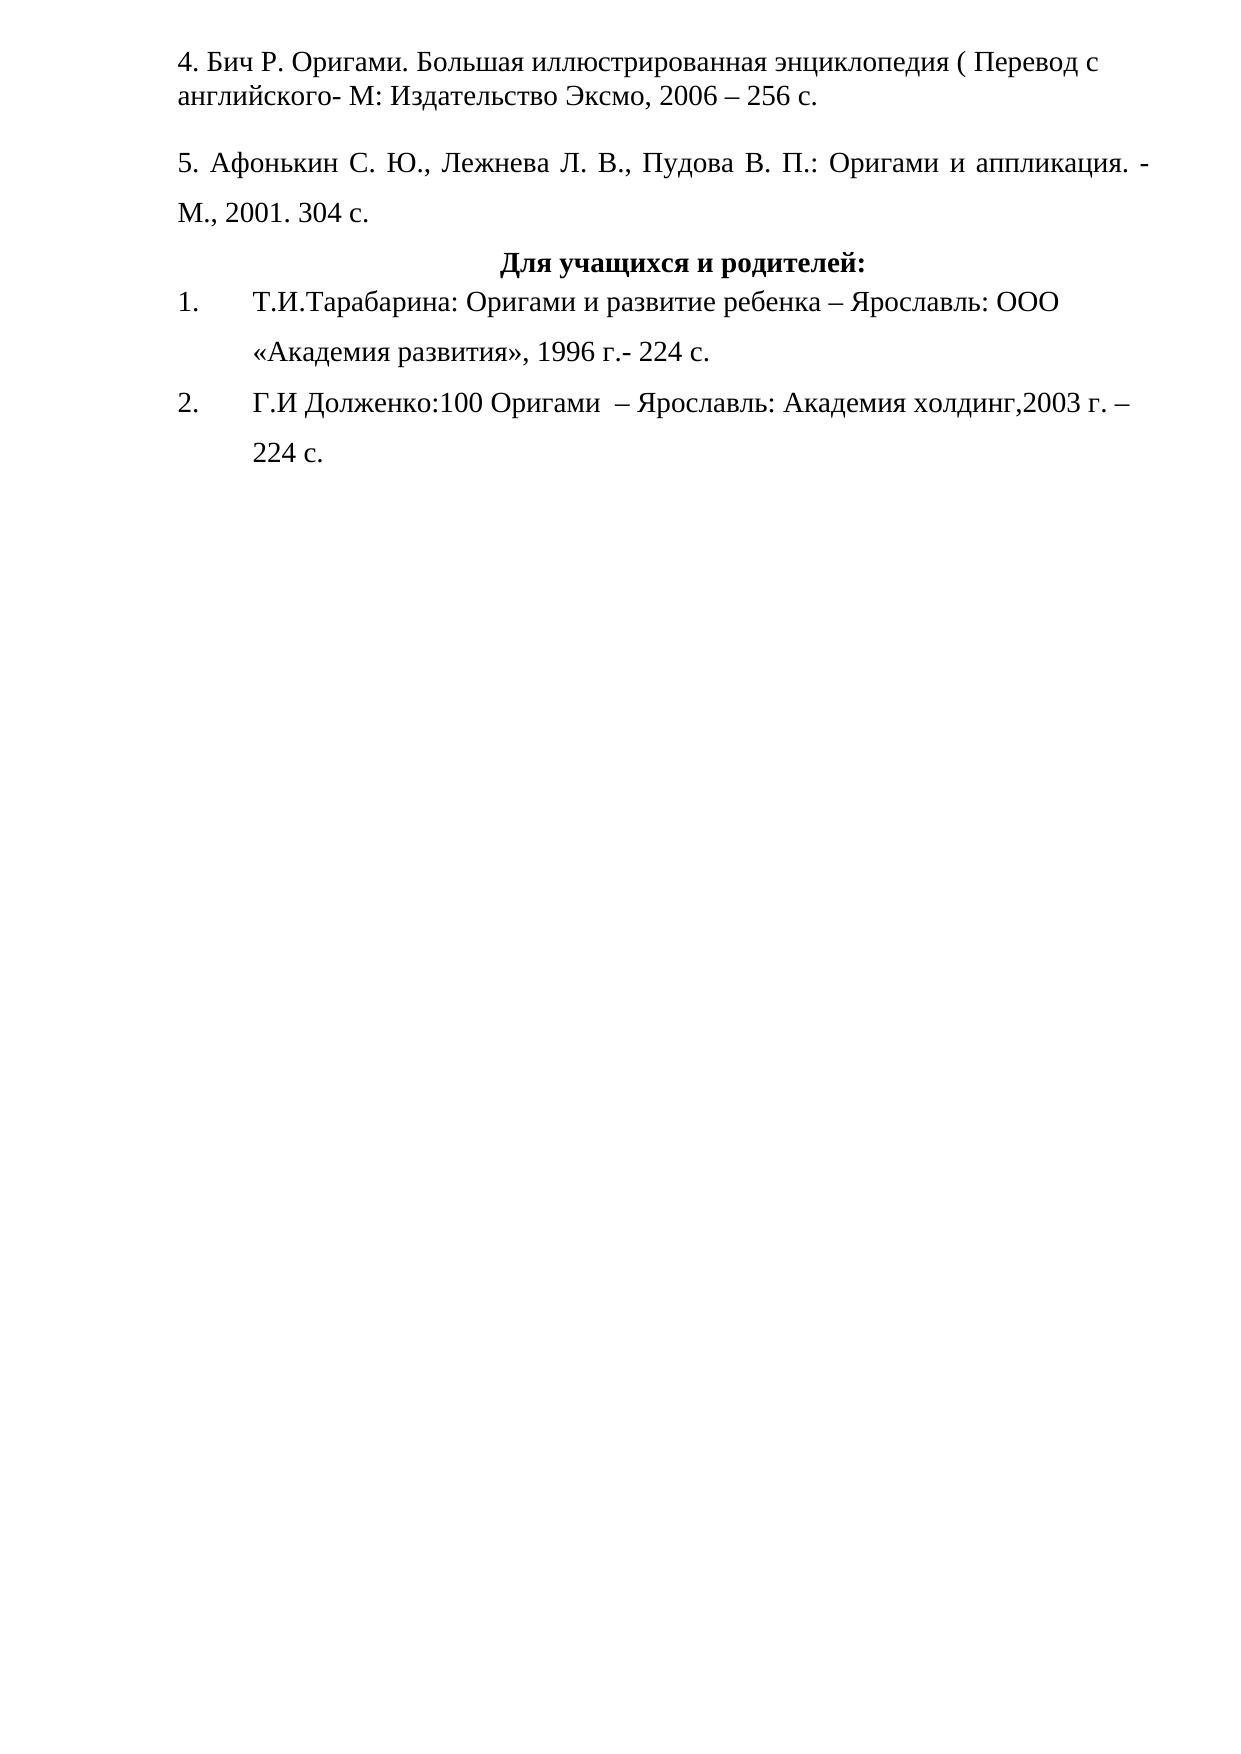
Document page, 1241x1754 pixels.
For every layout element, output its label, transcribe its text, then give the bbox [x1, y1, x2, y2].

list Т.И.Тарабарина: Оригами и развитие ребенка – Ярославль: ООО «Академия развития», .- 224 с. [177, 284, 1152, 368]
text 5. Афонькин С. Ю., Лежнева Л. В., Пудова В. П.: Оригами и аппликация. - М., 2001. 304 с. [177, 145, 1152, 229]
text Для учащихся и родителей: [215, 246, 1152, 279]
text 4. Бич Р. Оригами. Большая иллюстрированная энциклопедия ( Перевод с английского- М: Издательство Эксмо, 2006 – 256 с. [177, 44, 1152, 111]
list Г.И Долженко:100 Оригами – Ярославль: Академия холдинг,2003 г. – 224 с. [177, 385, 1152, 469]
